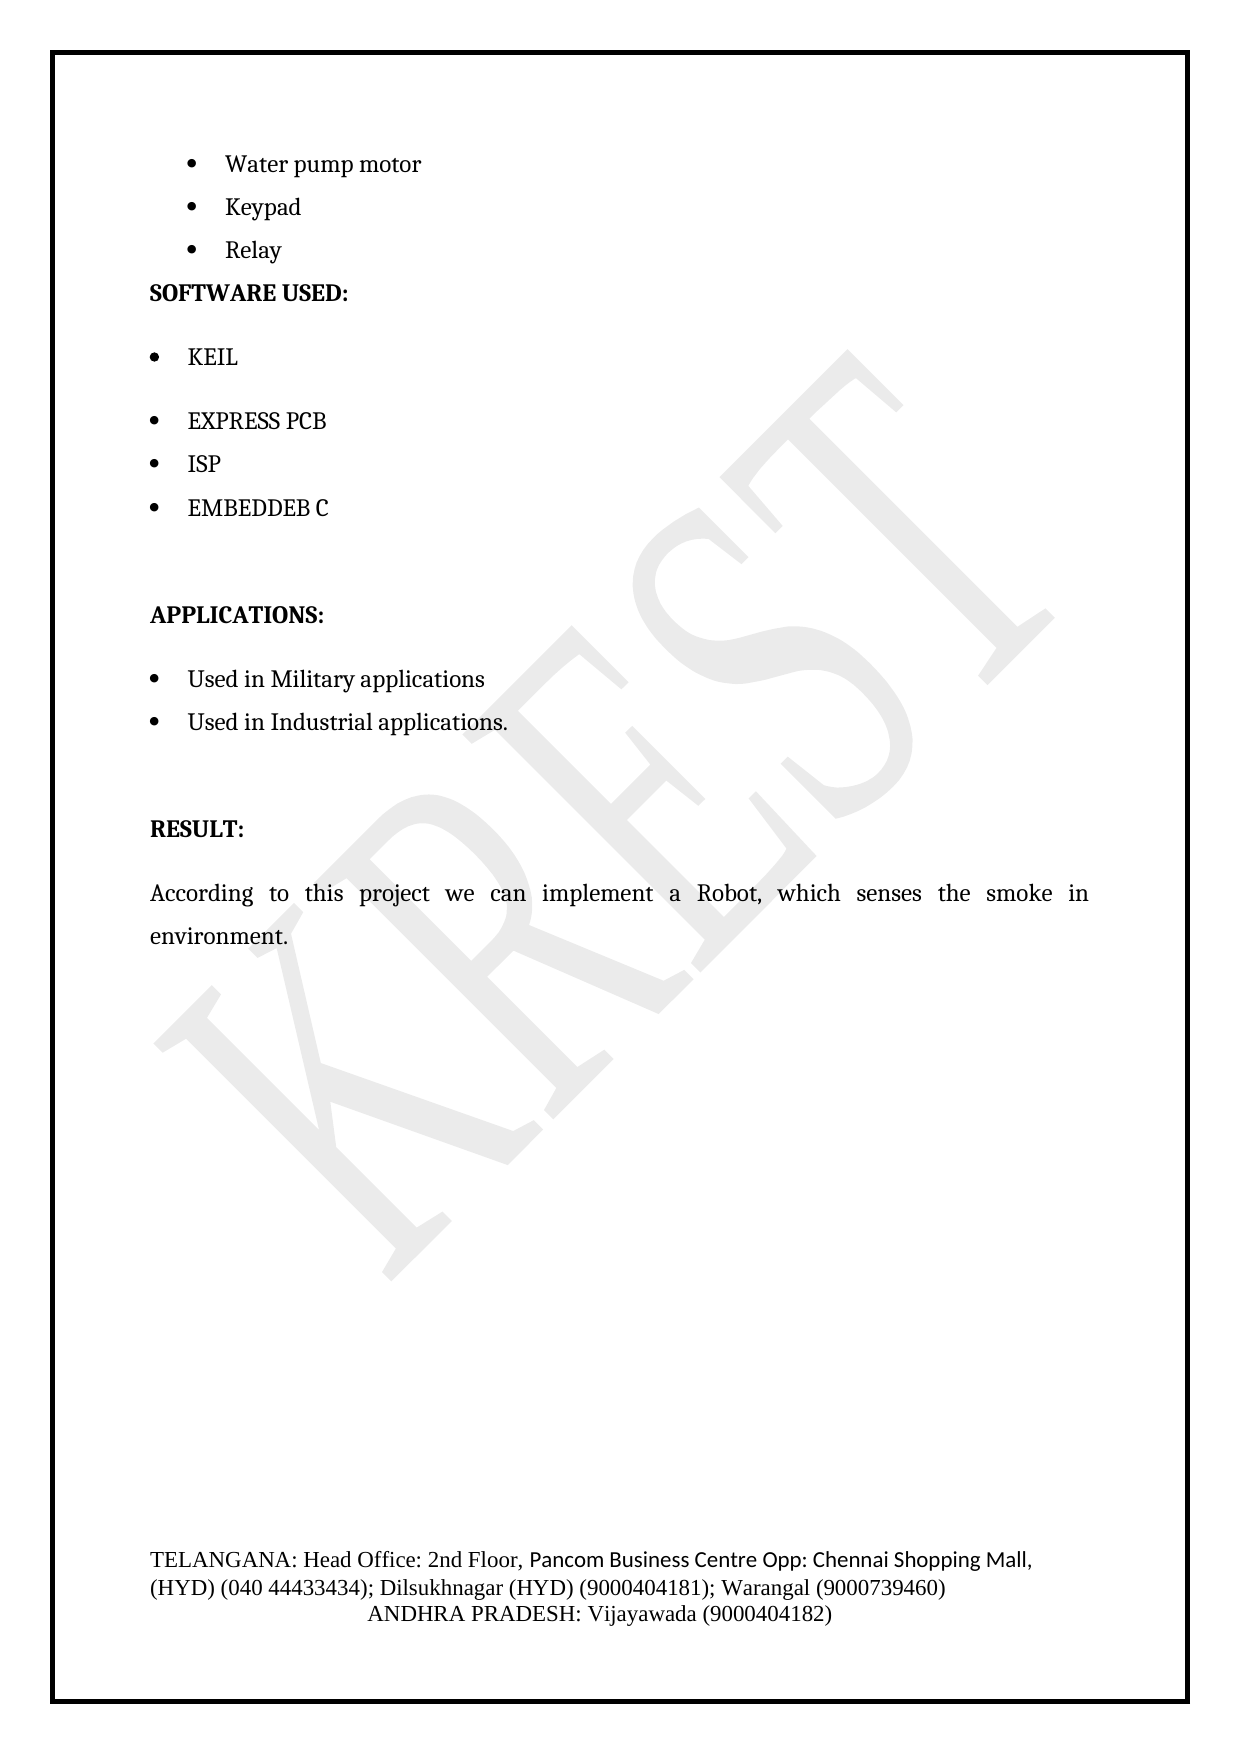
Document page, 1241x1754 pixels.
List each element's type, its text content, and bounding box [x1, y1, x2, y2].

list ISP [150, 450, 1090, 479]
text RESULT: [150, 815, 1090, 843]
list EXPRESS PCB [150, 407, 1090, 436]
list Relay [187, 236, 1090, 265]
list EMBEDDEB C [150, 493, 1090, 522]
text SOFTWARE USED: [150, 279, 1090, 308]
list KEIL [150, 343, 1090, 372]
text APPLICATIONS: [150, 601, 1090, 629]
list Used in Industrial applications. [150, 708, 1090, 736]
list Used in Military applications [150, 664, 1090, 693]
text According to this project we can implement a Robot, which senses the smoke in environment. [150, 879, 1090, 951]
list Keypad [187, 193, 1090, 222]
list Water pump motor [187, 150, 1090, 179]
